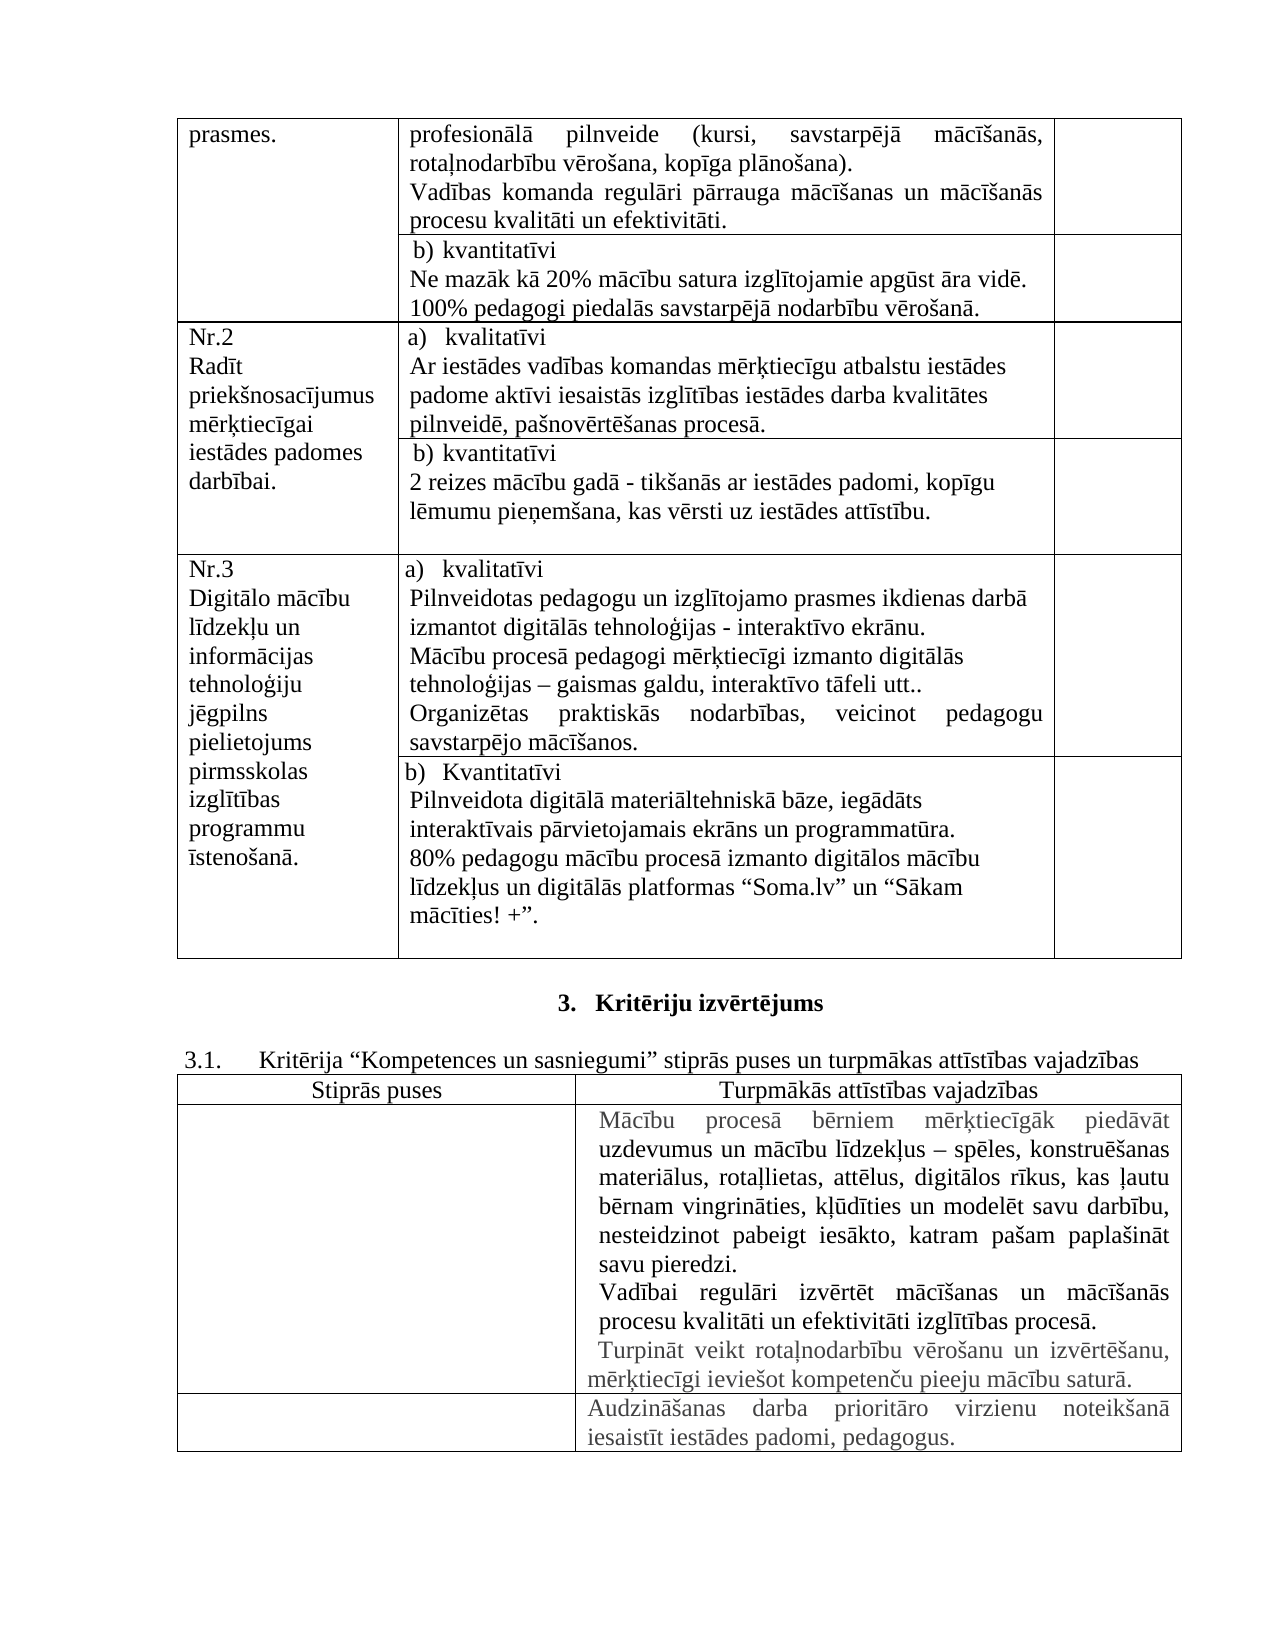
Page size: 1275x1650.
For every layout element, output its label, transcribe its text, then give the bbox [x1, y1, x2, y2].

table_cell [1055, 323, 1181, 437]
table_cell Mācību procesā bērniem mērķtiecīgāk piedāvāt uzdevumus un mācību līdzekļus – spēles, konstruēšanas materiālus, rotaļlietas, attēlus, digitālos rīkus, kas ļautu bērnam vingrināties, kļūdīties un modelēt savu darbību, nesteidzinot pabeigt iesākto, katram pašam paplašināt savu pieredzi. Vadībai regulāri izvērtēt mācīšanas un mācīšanās procesu kvalitāti un efektivitāti izglītības procesā. Turpināt veikt rotaļnodarbību vērošanu un izvērtēšanu, mērķtiecīgi ieviešot kompetenču pieeju mācību saturā. [576, 1105, 1181, 1392]
table_header Turpmākās attīstības vajadzības [576, 1075, 1181, 1104]
table_cell [1055, 555, 1181, 756]
table_cell kvantitatīvi 2 reizes mācību gadā - tikšanās ar iestādes padomi, kopīgu lēmumu pieņemšana, kas vērsti uz iestādes attīstību. [399, 439, 1054, 553]
list Kritēriju izvērtējums [215, 988, 1167, 1017]
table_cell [399, 119, 1054, 234]
table_cell kvantitatīvi Ne mazāk kā 20% mācību satura izglītojamie apgūst āra vidē. 100% pedagogi piedalās savstarpējā nodarbību vērošanā. [399, 235, 1054, 321]
table_cell [1055, 439, 1181, 553]
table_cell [178, 119, 398, 321]
table_cell [178, 1105, 575, 1392]
table_cell Audzināšanas darba prioritāro virzienu noteikšanā iesaistīt iestādes padomi, pedagogus. [576, 1394, 1181, 1451]
table_cell Nr.3 Digitālo mācību līdzekļu un informācijas tehnoloģiju jēgpilns pielietojums pirmsskolas izglītības programmu īstenošanā. [178, 555, 398, 958]
table_cell kvalitatīvi Ar iestādes vadības komandas mērķtiecīgu atbalstu iestādes padome aktīvi iesaistās izglītības iestādes darba kvalitātes pilnveidē, pašnovērtēšanas procesā. [399, 323, 1054, 437]
table_cell [178, 1394, 575, 1451]
list Kritērija “Kompetences un sasniegumi” stiprās puses un turpmākas attīstības vajadzības [184, 1045, 1167, 1074]
table_cell Nr.2 Radīt priekšnosacījumus mērķtiecīgai iestādes padomes darbībai. [178, 323, 398, 553]
table_cell kvalitatīvi Pilnveidotas pedagogu un izglītojamo prasmes ikdienas darbā izmantot digitālās tehnoloģijas - interaktīvo ekrānu. Mācību procesā pedagogi mērķtiecīgi izmanto digitālās tehnoloģijas – gaismas galdu, interaktīvo tāfeli utt.. Organizētas praktiskās nodarbības, veicinot pedagogu savstarpējo mācīšanos. [399, 555, 1054, 756]
table_cell [1055, 757, 1181, 958]
table_cell Kvantitatīvi Pilnveidota digitālā materiāltehniskā bāze, iegādāts interaktīvais pārvietojamais ekrāns un programmatūra. 80% pedagogu mācību procesā izmanto digitālos mācību līdzekļus un digitālās platformas “Soma.lv” un “Sākam mācīties! +”. [399, 757, 1054, 958]
table_cell [1055, 119, 1181, 234]
table_cell [1055, 235, 1181, 321]
table_header Stiprās puses [178, 1075, 575, 1104]
